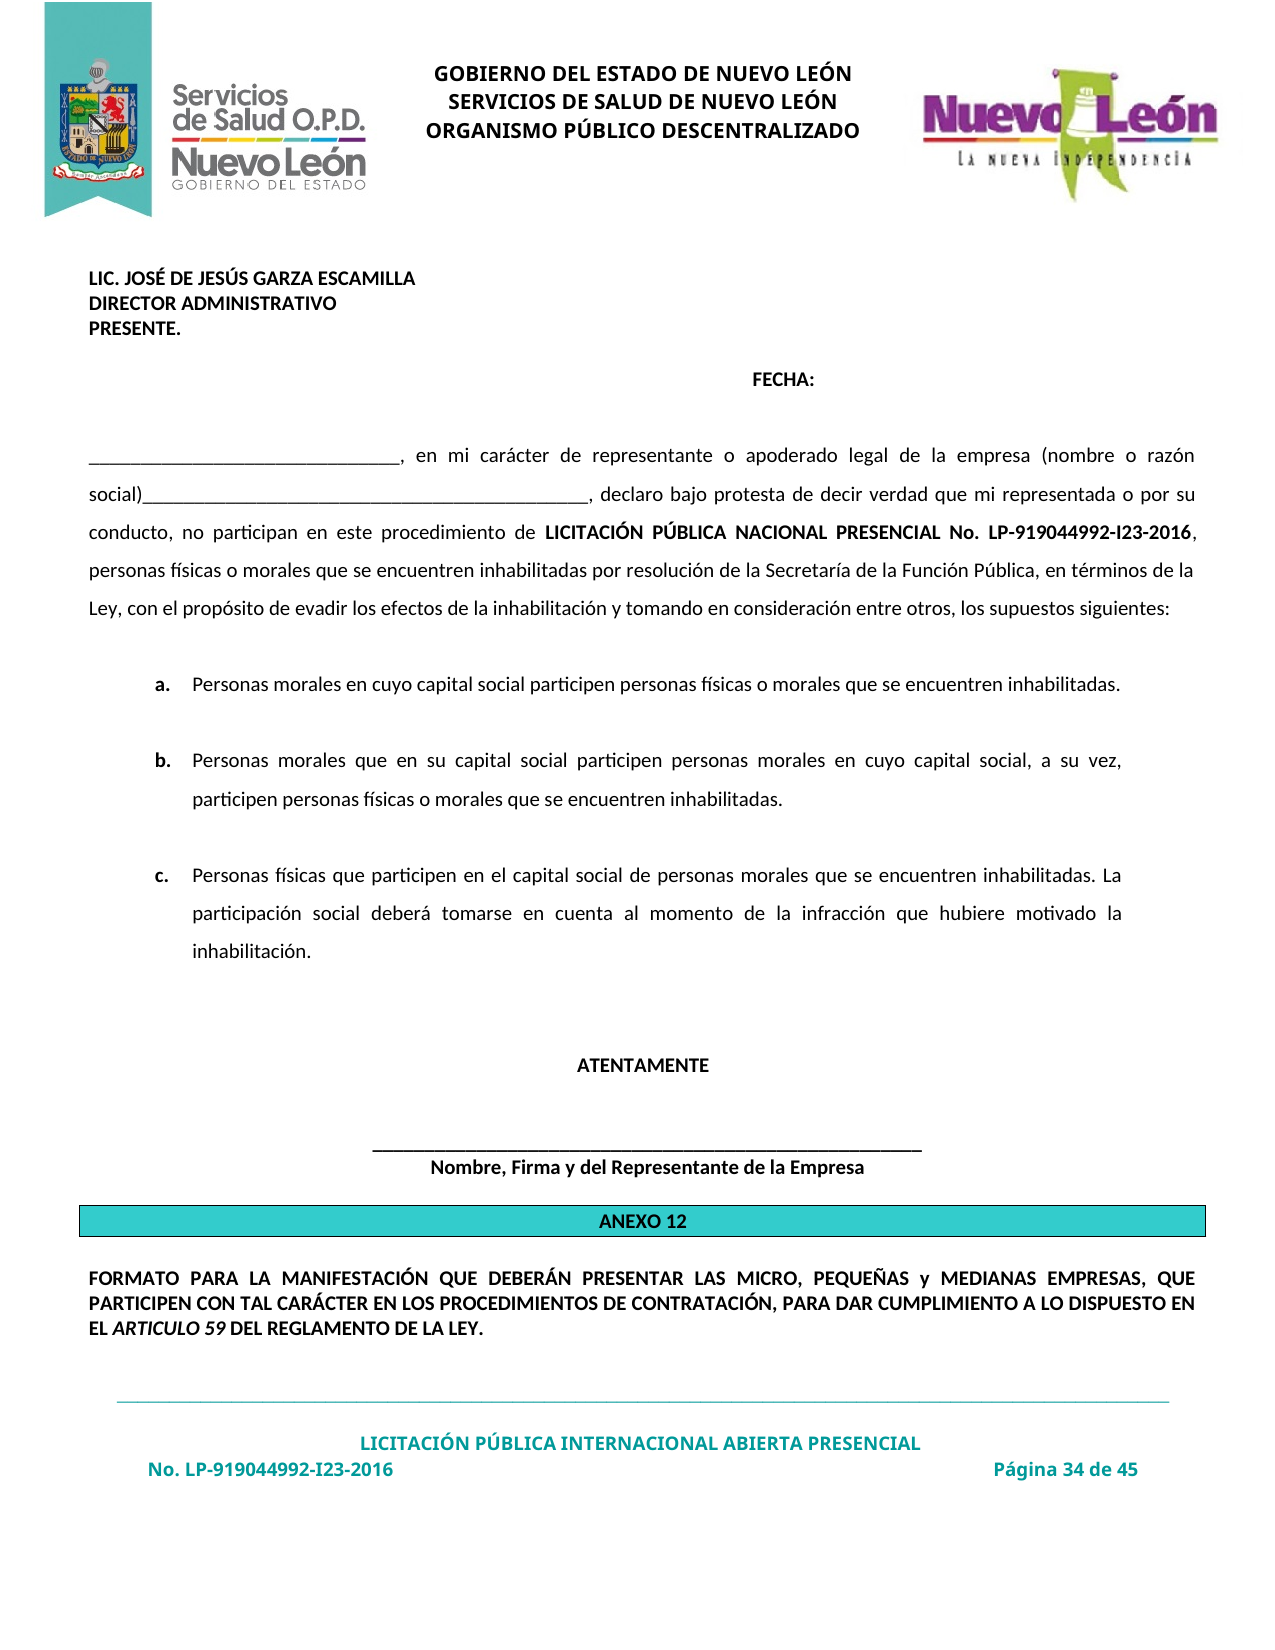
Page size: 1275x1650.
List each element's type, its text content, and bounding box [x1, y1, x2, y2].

text LIC. JOSÉ DE JESÚS GARZA ESCAMILLA [89, 265, 1197, 290]
text ANEXO 12 [80, 1206, 1205, 1236]
text Nombre, Firma y del Representante de la Empresa [89, 1154, 1207, 1180]
text PRESENTE. [89, 316, 1197, 341]
list Personas morales que en su capital social participen personas morales en cuyo capital social, a su vez, participen personas físicas o morales que se encuentren inhabilitadas. [154, 748, 1123, 811]
list Personas físicas que participen en el capital social de personas morales que se encuentren inhabilitadas. La participación social deberá tomarse en cuenta al momento de la infracción que hubiere motivado la inhabilitación. [154, 862, 1123, 964]
text DIRECTOR ADMINISTRATIVO [89, 290, 1197, 316]
text FORMATO PARA LA MANIFESTACIÓN QUE DEBERÁN PRESENTAR LAS MICRO, PEQUEÑAS y MEDIANAS EMPRESAS, QUE PARTICIPEN CON TAL CARÁCTER EN LOS PROCEDIMIENTOS DE CONTRATACIÓN, PARA DAR CUMPLIMIENTO A LO DISPUESTO EN EL ARTICULO 59 DEL REGLAMENTO DE LA LEY. [89, 1265, 1197, 1341]
text ______________________________, en mi carácter de representante o apoderado legal de la empresa (nombre o razón social)___________________________________________, declaro bajo protesta de decir verdad que mi representada o por su conducto, no participan en este procedimiento de LICITACIÓN PÚBLICA NACIONAL PRESENCIAL No. LP-919044992-I23-2016, personas físicas o morales que se encuentren inhabilitadas por resolución de la Secretaría de la Función Pública, en términos de la Ley, con el propósito de evadir los efectos de la inhabilitación y tomando en consideración entre otros, los supuestos siguientes: [89, 443, 1197, 621]
text FECHA: [679, 366, 1197, 392]
text ATENTAMENTE [89, 1053, 1197, 1078]
text _____________________________________________________ [89, 1129, 1207, 1154]
list Personas morales en cuyo capital social participen personas físicas o morales que se encuentren inhabilitadas. [154, 671, 1123, 697]
picture [15, 2, 1249, 229]
